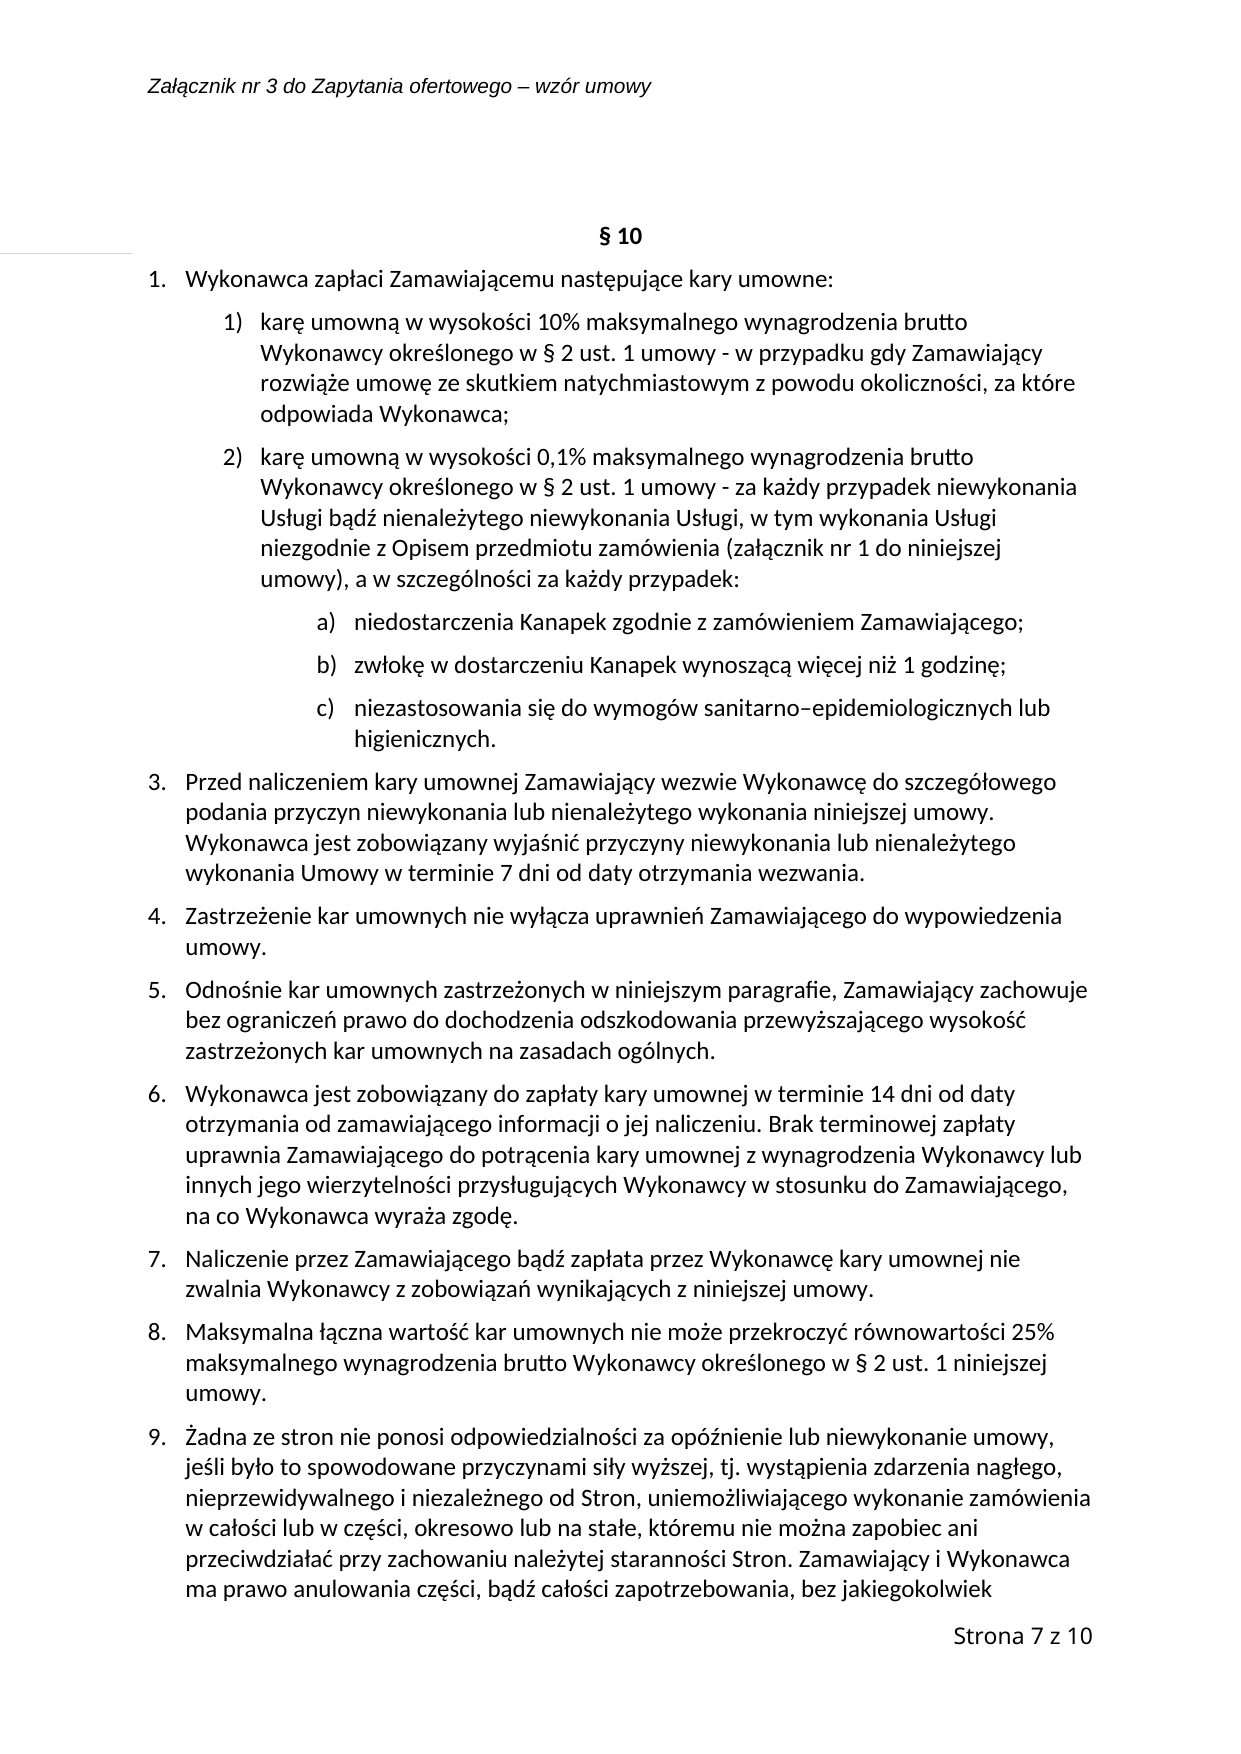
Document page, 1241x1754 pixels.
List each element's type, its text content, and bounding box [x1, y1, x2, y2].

list Maksymalna łączna wartość kar umownych nie może przekroczyć równowartości 25% maksymalnego wynagrodzenia brutto Wykonawcy określonego w § 2 ust. 1 niniejszej umowy. [148, 1317, 1092, 1408]
list Zastrzeżenie kar umownych nie wyłącza uprawnień Zamawiającego do wypowiedzenia umowy. [148, 900, 1092, 961]
list zwłokę w dostarczeniu Kanapek wynoszącą więcej niż 1 godzinę; [316, 649, 1092, 680]
list niezastosowania się do wymogów sanitarno–epidemiologicznych lub higienicznych. [316, 692, 1092, 753]
list Przed naliczeniem kary umownej Zamawiający wezwie Wykonawcę do szczegółowego podania przyczyn niewykonania lub nienależytego wykonania niniejszej umowy. Wykonawca jest zobowiązany wyjaśnić przyczyny niewykonania lub nienależytego wykonania Umowy w terminie 7 dni od daty otrzymania wezwania. [148, 766, 1092, 888]
text § 10 [148, 220, 1092, 251]
list Wykonawca jest zobowiązany do zapłaty kary umownej w terminie 14 dni od daty otrzymania od zamawiającego informacji o jej naliczeniu. Brak terminowej zapłaty uprawnia Zamawiającego do potrącenia kary umownej z wynagrodzenia Wykonawcy lub innych jego wierzytelności przysługujących Wykonawcy w stosunku do Zamawiającego, na co Wykonawca wyraża zgodę. [148, 1078, 1092, 1231]
list karę umowną w wysokości 10% maksymalnego wynagrodzenia brutto Wykonawcy określonego w § 2 ust. 1 umowy - w przypadku gdy Zamawiający rozwiąże umowę ze skutkiem natychmiastowym z powodu okoliczności, za które odpowiada Wykonawca; [223, 306, 1092, 428]
list niedostarczenia Kanapek zgodnie z zamówieniem Zamawiającego; [316, 606, 1092, 637]
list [148, 1421, 1092, 1604]
list Wykonawca zapłaci Zamawiającemu następujące kary umowne: [148, 263, 1092, 294]
list Naliczenie przez Zamawiającego bądź zapłata przez Wykonawcę kary umownej nie zwalnia Wykonawcy z zobowiązań wynikających z niniejszej umowy. [148, 1243, 1092, 1304]
list Odnośnie kar umownych zastrzeżonych w niniejszym paragrafie, Zamawiający zachowuje bez ograniczeń prawo do dochodzenia odszkodowania przewyższającego wysokość zastrzeżonych kar umownych na zasadach ogólnych. [148, 974, 1092, 1065]
list karę umowną w wysokości 0,1% maksymalnego wynagrodzenia brutto Wykonawcy określonego w § 2 ust. 1 umowy - za każdy przypadek niewykonania Usługi bądź nienależytego niewykonania Usługi, w tym wykonania Usługi niezgodnie z Opisem przedmiotu zamówienia (załącznik nr 1 do niniejszej umowy), a w szczególności za każdy przypadek: [223, 441, 1092, 594]
